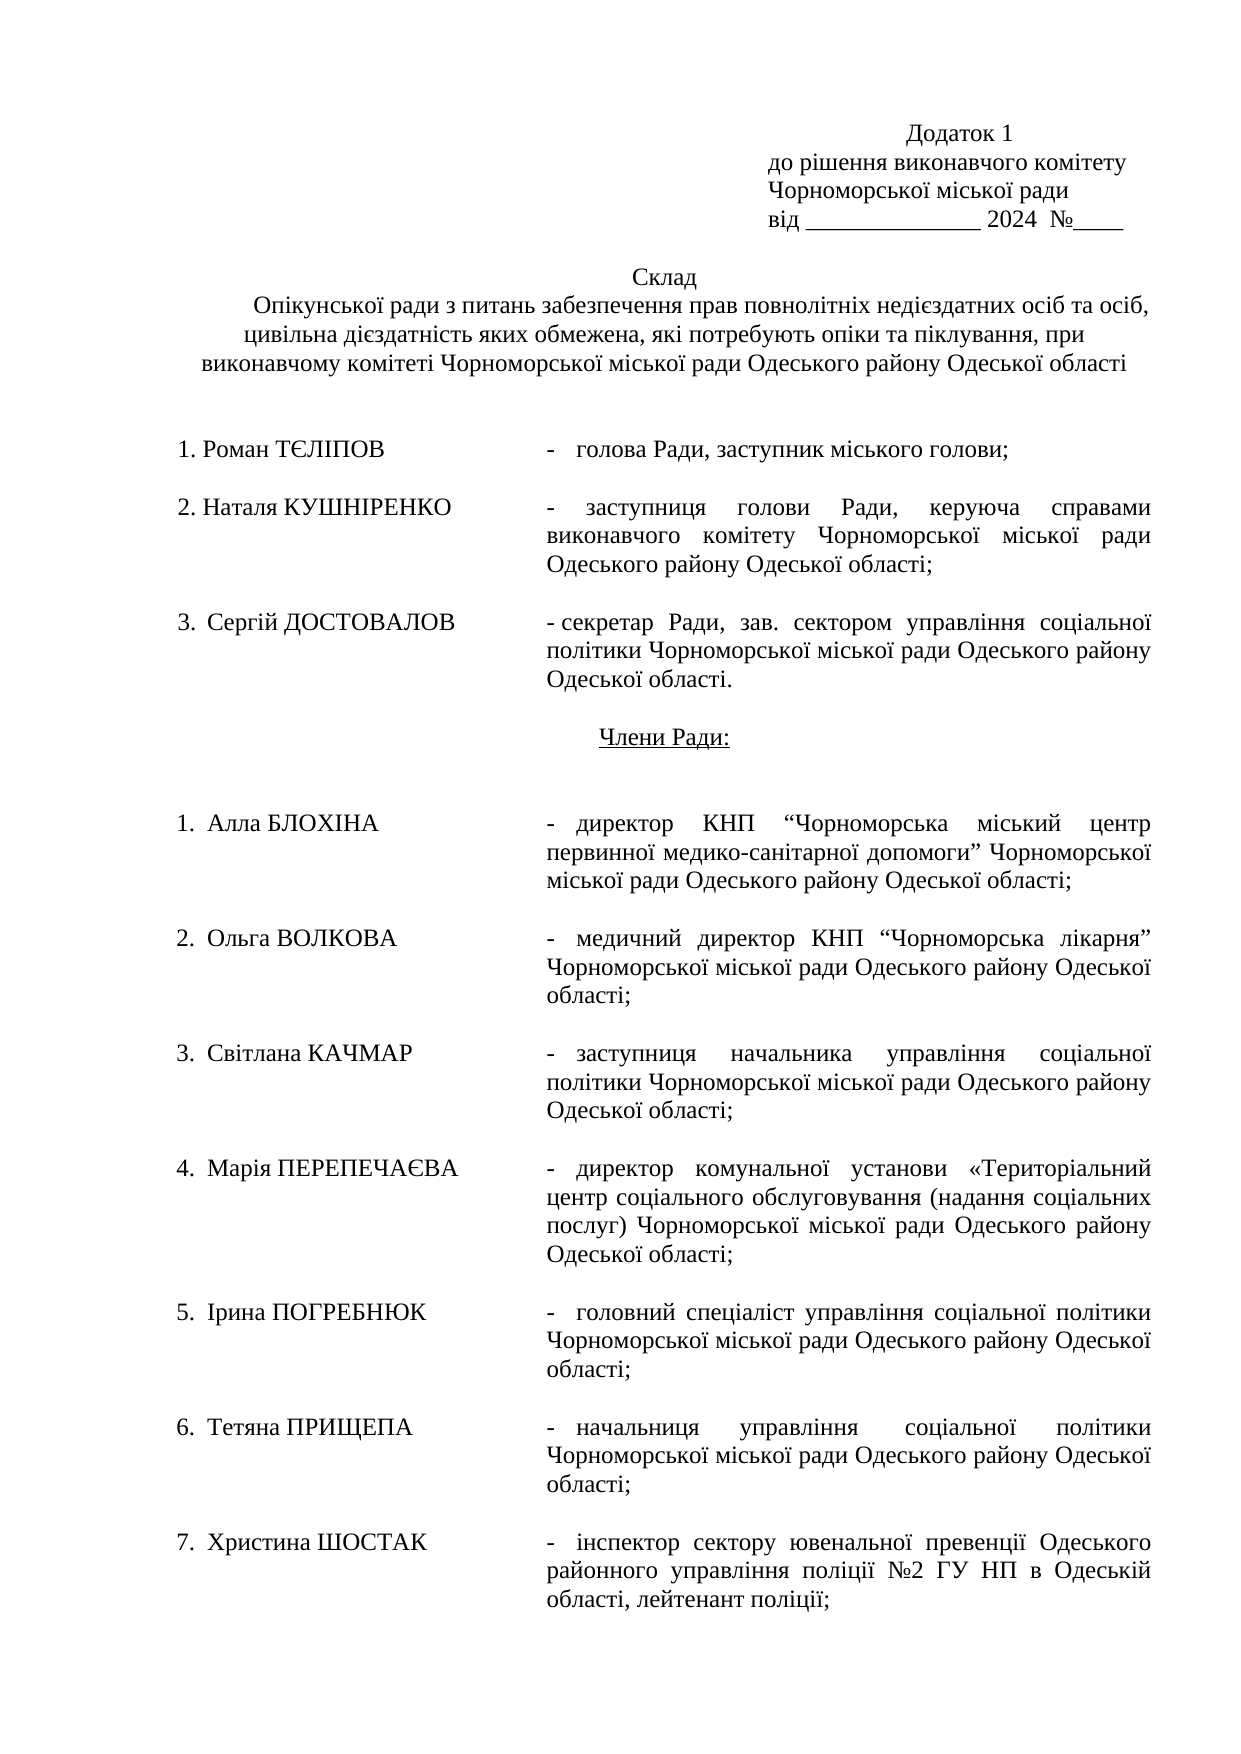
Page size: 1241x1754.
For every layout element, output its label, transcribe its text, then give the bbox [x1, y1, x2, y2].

text 2. Наталя КУШНІРЕНКО - заступниця голови Ради, керуюча справами виконавчого комітету Чорноморської міської ради Одеського району Одеської області; [177, 492, 1152, 578]
text Члени Ради: [177, 722, 1152, 751]
list Тетяна ПРИЩЕПА - начальниця управління соціальної політики Чорноморської міської ради Одеського району Одеської області; [176, 1412, 1152, 1498]
text Опікунської ради з питань забезпечення прав повнолітніх недієздатних осіб та осіб, цивільна дієздатність яких обмежена, які потребують опіки та піклування, при виконавчому комітеті Чорноморської міської ради Одеського району Одеської області [177, 291, 1152, 377]
text 1. Роман ТЄЛІПОВ - голова Ради, заступник міського голови; [177, 434, 1152, 463]
text Додаток 1 [768, 118, 1152, 147]
list Марія ПЕРЕПЕЧАЄВА - директор комунальної установи «Територіальний центр соціального обслуговування (надання соціальних послуг) Чорноморської міської ради Одеського району Одеської області; [176, 1153, 1152, 1268]
text Склад [177, 262, 1152, 291]
list Сергій ДОСТОВАЛОВ - секретар Ради, зав. сектором управління соціальної політики Чорноморської міської ради Одеського району Одеської області. [177, 607, 1152, 693]
list Ольга ВОЛКОВА - медичний директор КНП “Чорноморська лікарня” Чорноморської міської ради Одеського району Одеської області; [176, 923, 1152, 1009]
text до рішення виконавчого комітету [768, 147, 1152, 176]
text Чорноморської міської ради [768, 176, 1152, 204]
list Алла БЛОХІНА - директор КНП “Чорноморська міський центр первинної медико-санітарної допомоги” Чорноморської міської ради Одеського району Одеської області; [176, 808, 1152, 894]
list Христина ШОСТАК - інспектор сектору ювенальної превенції Одеського районного управління поліції №2 ГУ НП в Одеській області, лейтенант поліції; [176, 1527, 1152, 1613]
list Світлана КАЧМАР - заступниця начальника управління соціальної політики Чорноморської міської ради Одеського району Одеської області; [176, 1038, 1152, 1124]
text від ______________ 2024 №____ [768, 204, 1152, 233]
list Ірина ПОГРЕБНЮК - головний спеціаліст управління соціальної політики Чорноморської міської ради Одеського району Одеської області; [176, 1297, 1152, 1383]
